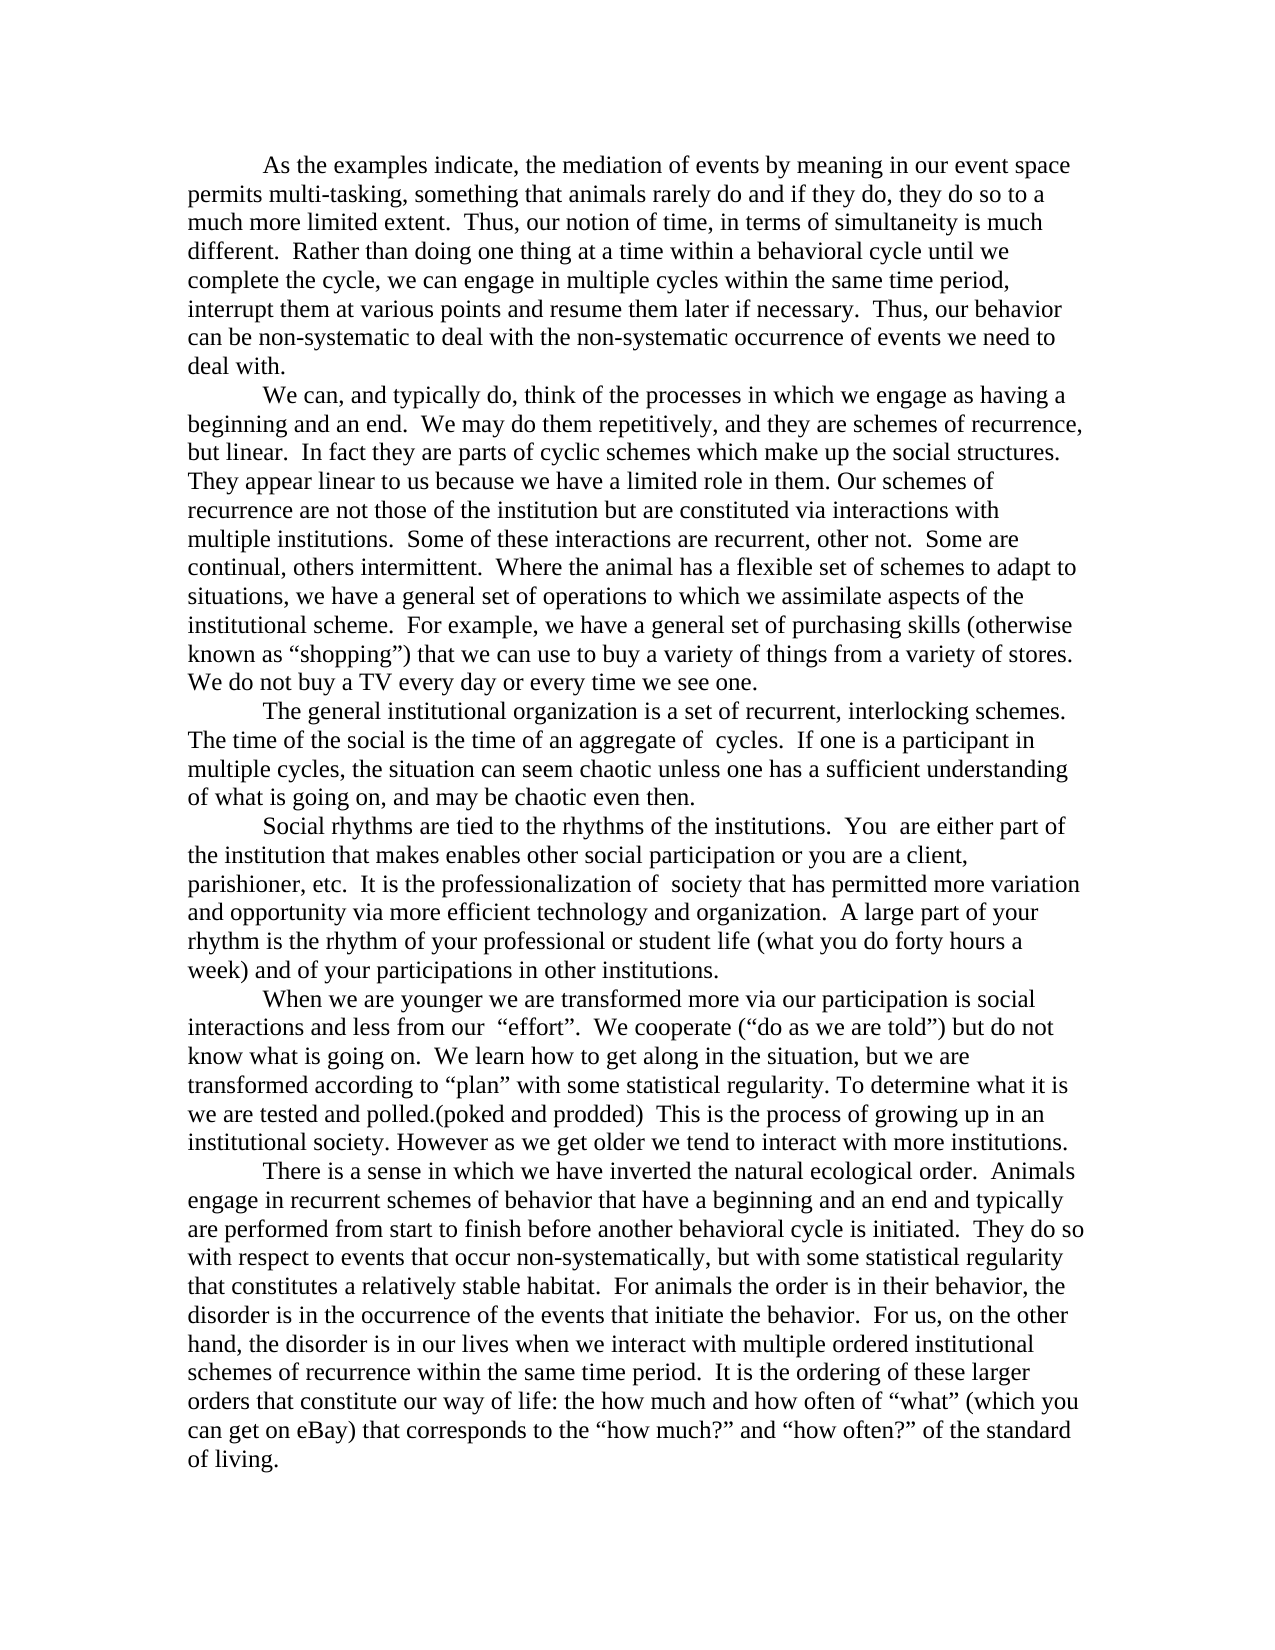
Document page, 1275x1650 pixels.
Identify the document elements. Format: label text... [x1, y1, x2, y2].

text We can, and typically do, think of the processes in which we engage as having a beginning and an end. We may do them repetitively, and they are schemes of recurrence, but linear. In fact they are parts of cyclic schemes which make up the social structures. They appear linear to us because we have a limited role in them. Our schemes of recurrence are not those of the institution but are constituted via interactions with multiple institutions. Some of these interactions are recurrent, other not. Some are continual, others intermittent. Where the animal has a flexible set of schemes to adapt to situations, we have a general set of operations to which we assimilate aspects of the institutional scheme. For example, we have a general set of purchasing skills (otherwise known as “shopping”) that we can use to buy a variety of things from a variety of stores. We do not buy a TV every day or every time we see one. [187, 380, 1087, 696]
text As the examples indicate, the mediation of events by meaning in our event space permits multi-tasking, something that animals rarely do and if they do, they do so to a much more limited extent. Thus, our notion of time, in terms of simultaneity is much different. Rather than doing one thing at a time within a behavioral cycle until we complete the cycle, we can engage in multiple cycles within the same time period, interrupt them at various points and resume them later if necessary. Thus, our behavior can be non-systematic to deal with the non-systematic occurrence of events we need to deal with. [187, 150, 1087, 380]
text Social rhythms are tied to the rhythms of the institutions. You are either part of the institution that makes enables other social participation or you are a client, parishioner, etc. It is the professionalization of society that has permitted more variation and opportunity via more efficient technology and organization. A large part of your rhythm is the rhythm of your professional or student life (what you do forty hours a week) and of your participations in other institutions. [187, 811, 1087, 984]
text When we are younger we are transformed more via our participation is social interactions and less from our “effort”. We cooperate (“do as we are told”) but do not know what is going on. We learn how to get along in the situation, but we are transformed according to “plan” with some statistical regularity. To determine what it is we are tested and polled.(poked and prodded) This is the process of growing up in an institutional society. However as we get older we tend to interact with more institutions. [187, 984, 1087, 1156]
text There is a sense in which we have inverted the natural ecological order. Animals engage in recurrent schemes of behavior that have a beginning and an end and typically are performed from start to finish before another behavioral cycle is initiated. They do so with respect to events that occur non-systematically, but with some statistical regularity that constitutes a relatively stable habitat. For animals the order is in their behavior, the disorder is in the occurrence of the events that initiate the behavior. For us, on the other hand, the disorder is in our lives when we interact with multiple ordered institutional schemes of recurrence within the same time period. It is the ordering of these larger orders that constitute our way of life: the how much and how often of “what” (which you can get on eBay) that corresponds to the “how much?” and “how often?” of the standard of living. [187, 1156, 1087, 1472]
text The general institutional organization is a set of recurrent, interlocking schemes. The time of the social is the time of an aggregate of cycles. If one is a participant in multiple cycles, the situation can seem chaotic unless one has a sufficient understanding of what is going on, and may be chaotic even then. [187, 696, 1087, 811]
